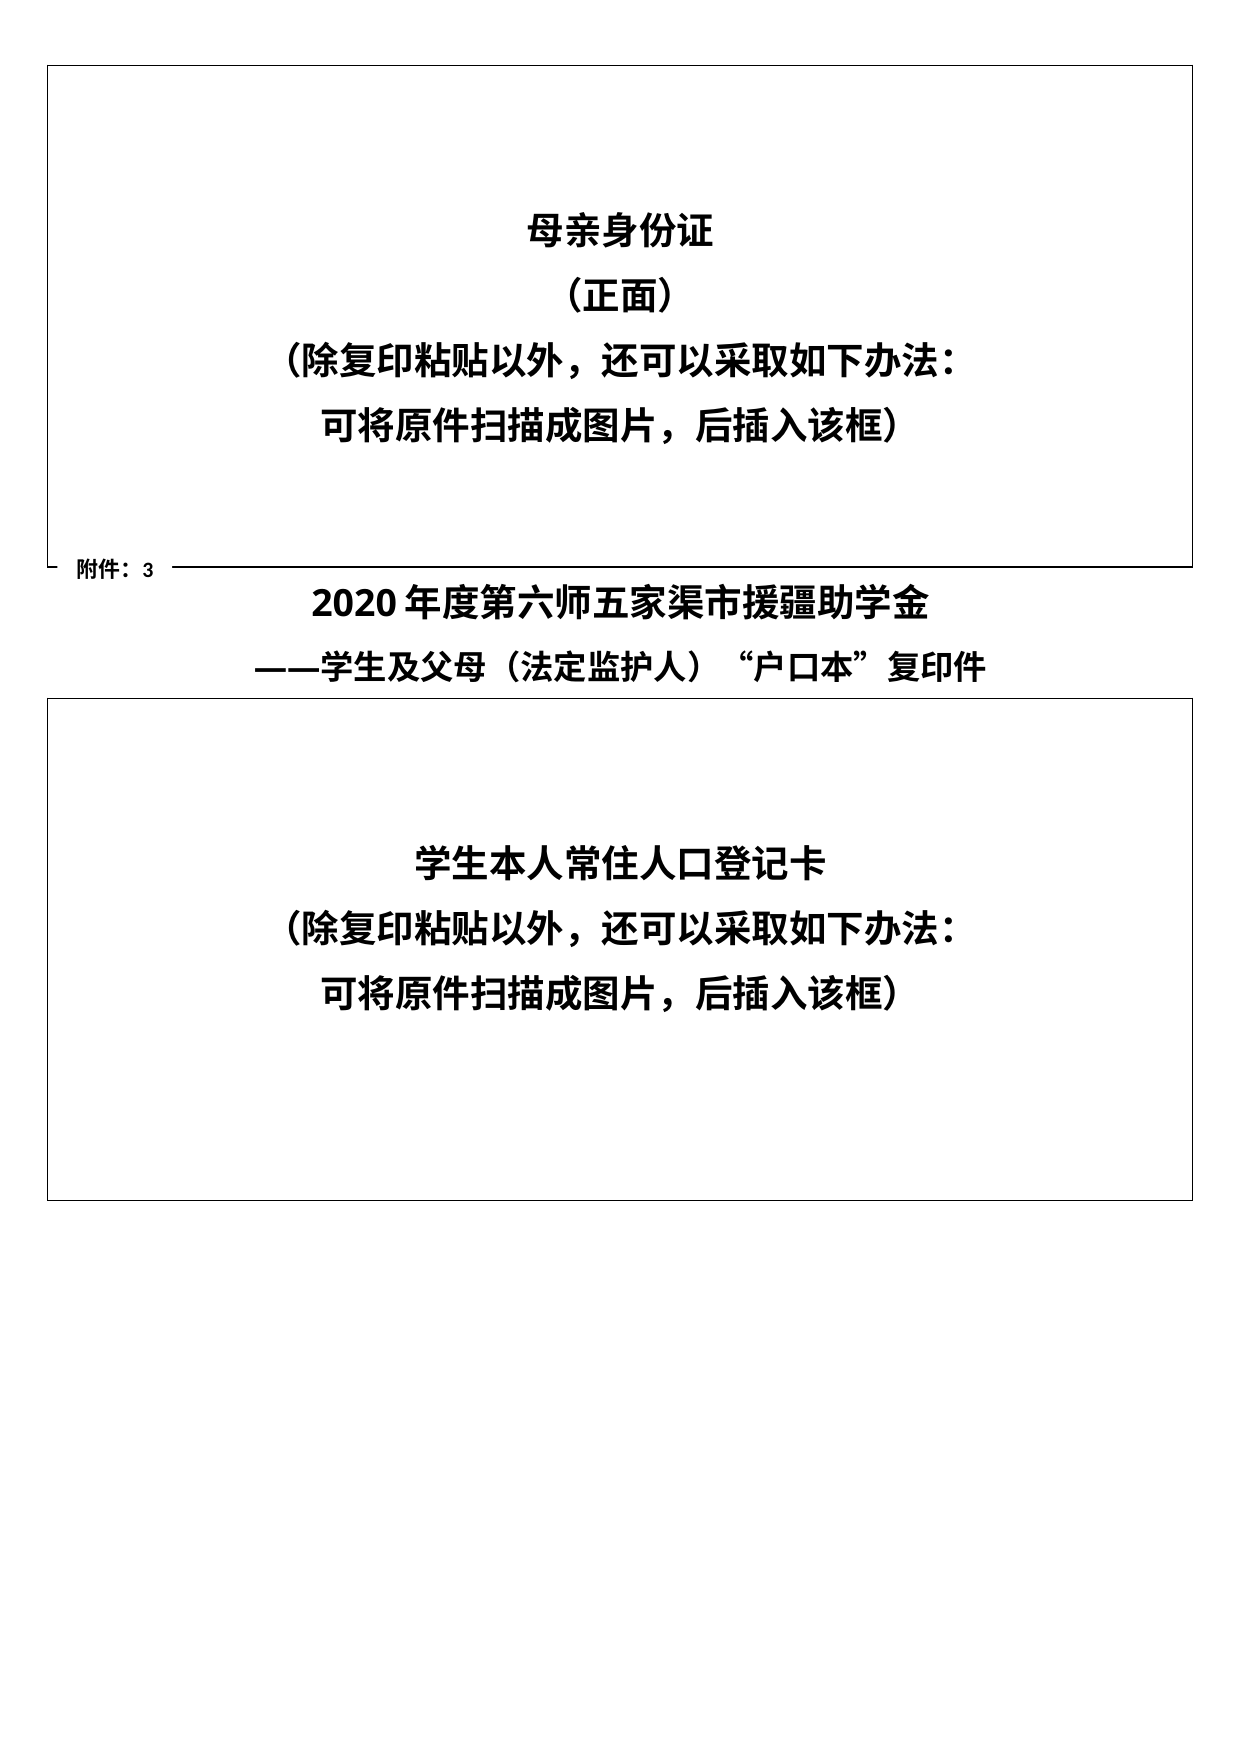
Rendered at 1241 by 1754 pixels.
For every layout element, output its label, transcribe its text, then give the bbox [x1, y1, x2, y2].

text 2020年度第六师五家渠市援疆助学金 [59, 568, 1181, 632]
table_cell 母亲身份证 （正面） （除复印粘贴以外，还可以采取如下办法： 可将原件扫描成图片，后插入该框） [48, 66, 1192, 566]
text ——学生及父母（法定监护人）“户口本”复印件 [59, 632, 1181, 697]
table_header 学生本人常住人口登记卡 （除复印粘贴以外，还可以采取如下办法： 可将原件扫描成图片，后插入该框） [48, 699, 1192, 1199]
